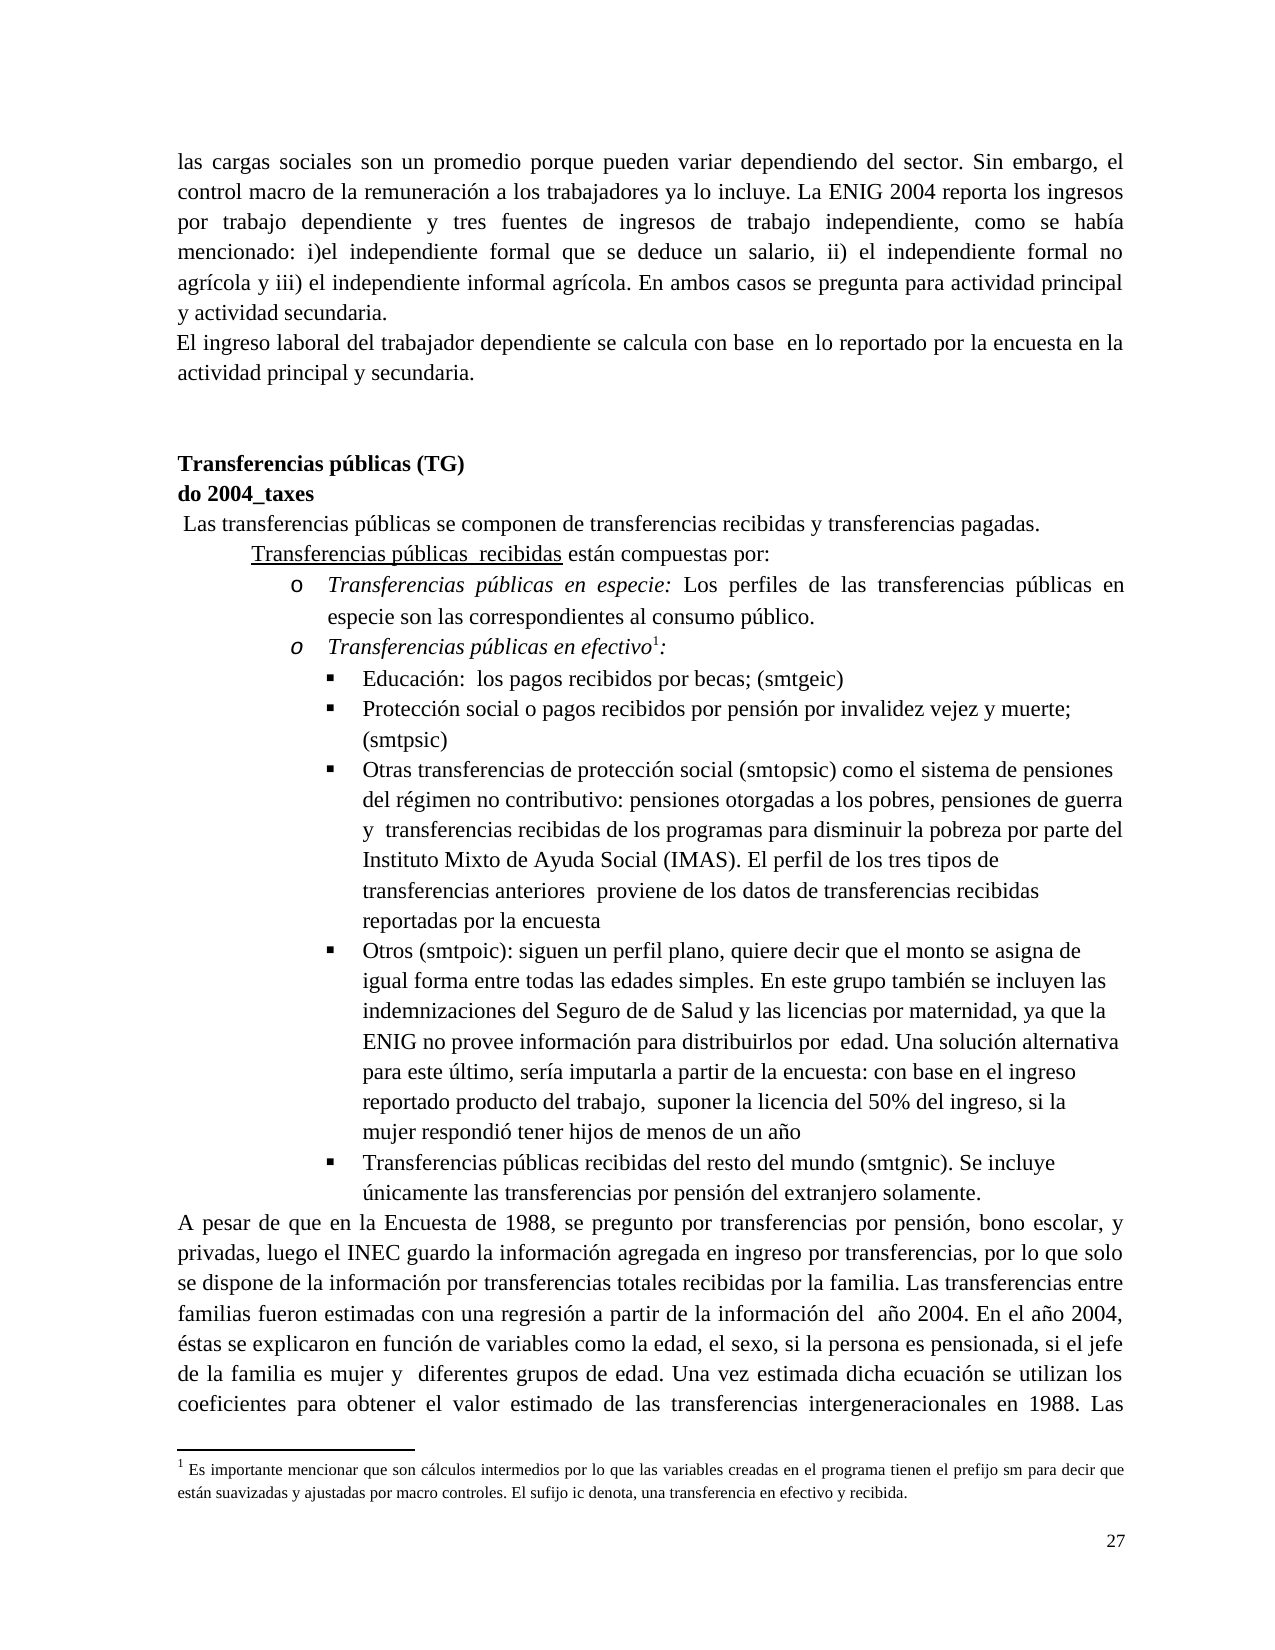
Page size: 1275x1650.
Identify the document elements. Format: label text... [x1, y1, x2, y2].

list Otras transferencias de protección social (smtopsic) como el sistema de pensiones del régimen no contributivo: pensiones otorgadas a los pobres, pensiones de guerra y transferencias recibidas de los programas para disminuir la pobreza por parte del Instituto Mixto de Ayuda Social (IMAS). El perfil de los tres tipos de transferencias anteriores proviene de los datos de transferencias recibidas reportadas por la encuesta [325, 756, 1125, 933]
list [177, 1209, 1125, 1417]
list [177, 148, 1125, 325]
list El ingreso laboral del trabajador dependiente se calcula con base en lo reportado por la encuesta en la actividad principal y secundaria. [176, 329, 1125, 386]
list Otros (smtpoic): siguen un perfil plano, quiere decir que el monto se asigna de igual forma entre todas las edades simples. En este grupo también se incluyen las indemnizaciones del Seguro de de Salud y las licencias por maternidad, ya que la ENIG no provee información para distribuirlos por edad. Una solución alternativa para este último, sería imputarla a partir de la encuesta: con base en el ingreso reportado producto del trabajo, suponer la licencia del 50% del ingreso, si la mujer respondió tener hijos de menos de un año [325, 937, 1125, 1145]
list Transferencias públicas recibidas están compuestas por: [177, 540, 1125, 567]
list Educación: los pagos recibidos por becas; (smtgeic) [325, 665, 1125, 692]
list Transferencias públicas en especie: Los perfiles de las transferencias públicas en especie son las correspondientes al consumo público. [290, 571, 1125, 629]
list Las transferencias públicas se componen de transferencias recibidas y transferencias pagadas. [177, 510, 1125, 537]
list do 2004_taxes [177, 480, 1125, 506]
list Protección social o pagos recibidos por pensión por invalidez vejez y muerte; (smtpsic) [325, 696, 1125, 752]
list Transferencias públicas en efectivo: [290, 633, 1125, 661]
list Transferencias públicas recibidas del resto del mundo (smtgnic). Se incluye únicamente las transferencias por pensión del extranjero solamente. [325, 1149, 1125, 1205]
list Transferencias públicas (TG) [177, 450, 1125, 476]
